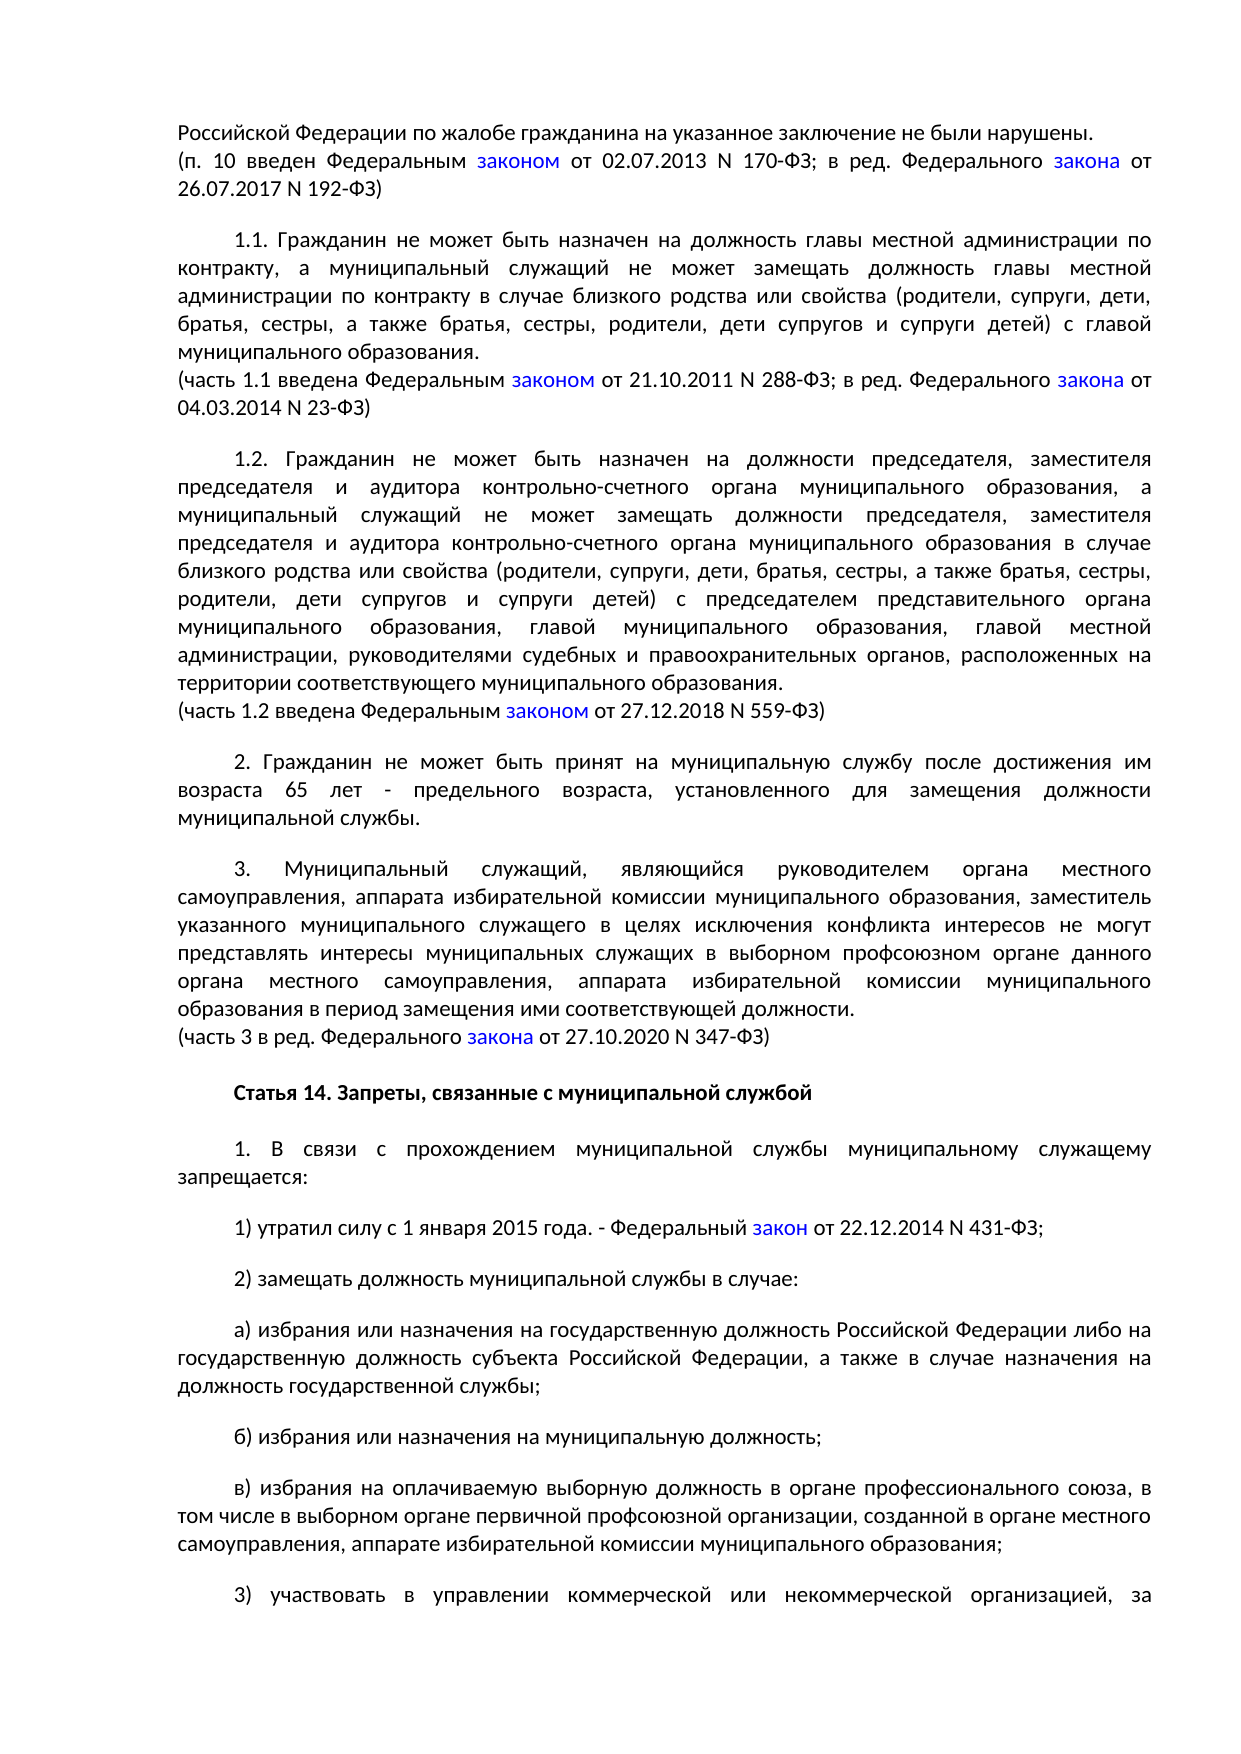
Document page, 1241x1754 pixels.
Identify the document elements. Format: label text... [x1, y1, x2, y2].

text (часть 1.1 введена Федеральным законом от 21.10.2011 N 288-ФЗ; в ред. Федерального закона от 04.03.2014 N 23-ФЗ) [177, 365, 1152, 421]
title Статья 14. Запреты, связанные с муниципальной службой [177, 1078, 1152, 1106]
text 1. В связи с прохождением муниципальной службы муниципальному служащему запрещается: [177, 1134, 1152, 1191]
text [177, 1580, 1152, 1608]
text б) избрания или назначения на муниципальную должность; [177, 1422, 1152, 1450]
text (часть 1.2 введена Федеральным законом от 27.12.2018 N 559-ФЗ) [177, 696, 1152, 724]
text 2. Гражданин не может быть принят на муниципальную службу после достижения им возраста 65 лет - предельного возраста, установленного для замещения должности муниципальной службы. [177, 747, 1152, 831]
text (п. 10 введен Федеральным законом от 02.07.2013 N 170-ФЗ; в ред. Федерального закона от 26.07.2017 N 192-ФЗ) [177, 146, 1152, 202]
text 1.2. Гражданин не может быть назначен на должности председателя, заместителя председателя и аудитора контрольно-счетного органа муниципального образования, а муниципальный служащий не может замещать должности председателя, заместителя председателя и аудитора контрольно-счетного органа муниципального образования в случае близкого родства или свойства (родители, супруги, дети, братья, сестры, а также братья, сестры, родители, дети супругов и супруги детей) с председателем представительного органа муниципального образования, главой муниципального образования, главой местной администрации, руководителями судебных и правоохранительных органов, расположенных на территории соответствующего муниципального образования. [177, 444, 1152, 696]
text 1) утратил силу с 1 января 2015 года. - Федеральный закон от 22.12.2014 N 431-ФЗ; [177, 1213, 1152, 1241]
text а) избрания или назначения на государственную должность Российской Федерации либо на государственную должность субъекта Российской Федерации, а также в случае назначения на должность государственной службы; [177, 1315, 1152, 1399]
text 2) замещать должность муниципальной службы в случае: [177, 1264, 1152, 1292]
text 1.1. Гражданин не может быть назначен на должность главы местной администрации по контракту, а муниципальный служащий не может замещать должность главы местной администрации по контракту в случае близкого родства или свойства (родители, супруги, дети, братья, сестры, а также братья, сестры, родители, дети супругов и супруги детей) с главой муниципального образования. [177, 225, 1152, 365]
text в) избрания на оплачиваемую выборную должность в органе профессионального союза, в том числе в выборном органе первичной профсоюзной организации, созданной в органе местного самоуправления, аппарате избирательной комиссии муниципального образования; [177, 1473, 1152, 1557]
text 3. Муниципальный служащий, являющийся руководителем органа местного самоуправления, аппарата избирательной комиссии муниципального образования, заместитель указанного муниципального служащего в целях исключения конфликта интересов не могут представлять интересы муниципальных служащих в выборном профсоюзном органе данного органа местного самоуправления, аппарата избирательной комиссии муниципального образования в период замещения ими соответствующей должности. [177, 854, 1152, 1022]
text (часть 3 в ред. Федерального закона от 27.10.2020 N 347-ФЗ) [177, 1022, 1152, 1050]
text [177, 118, 1152, 146]
